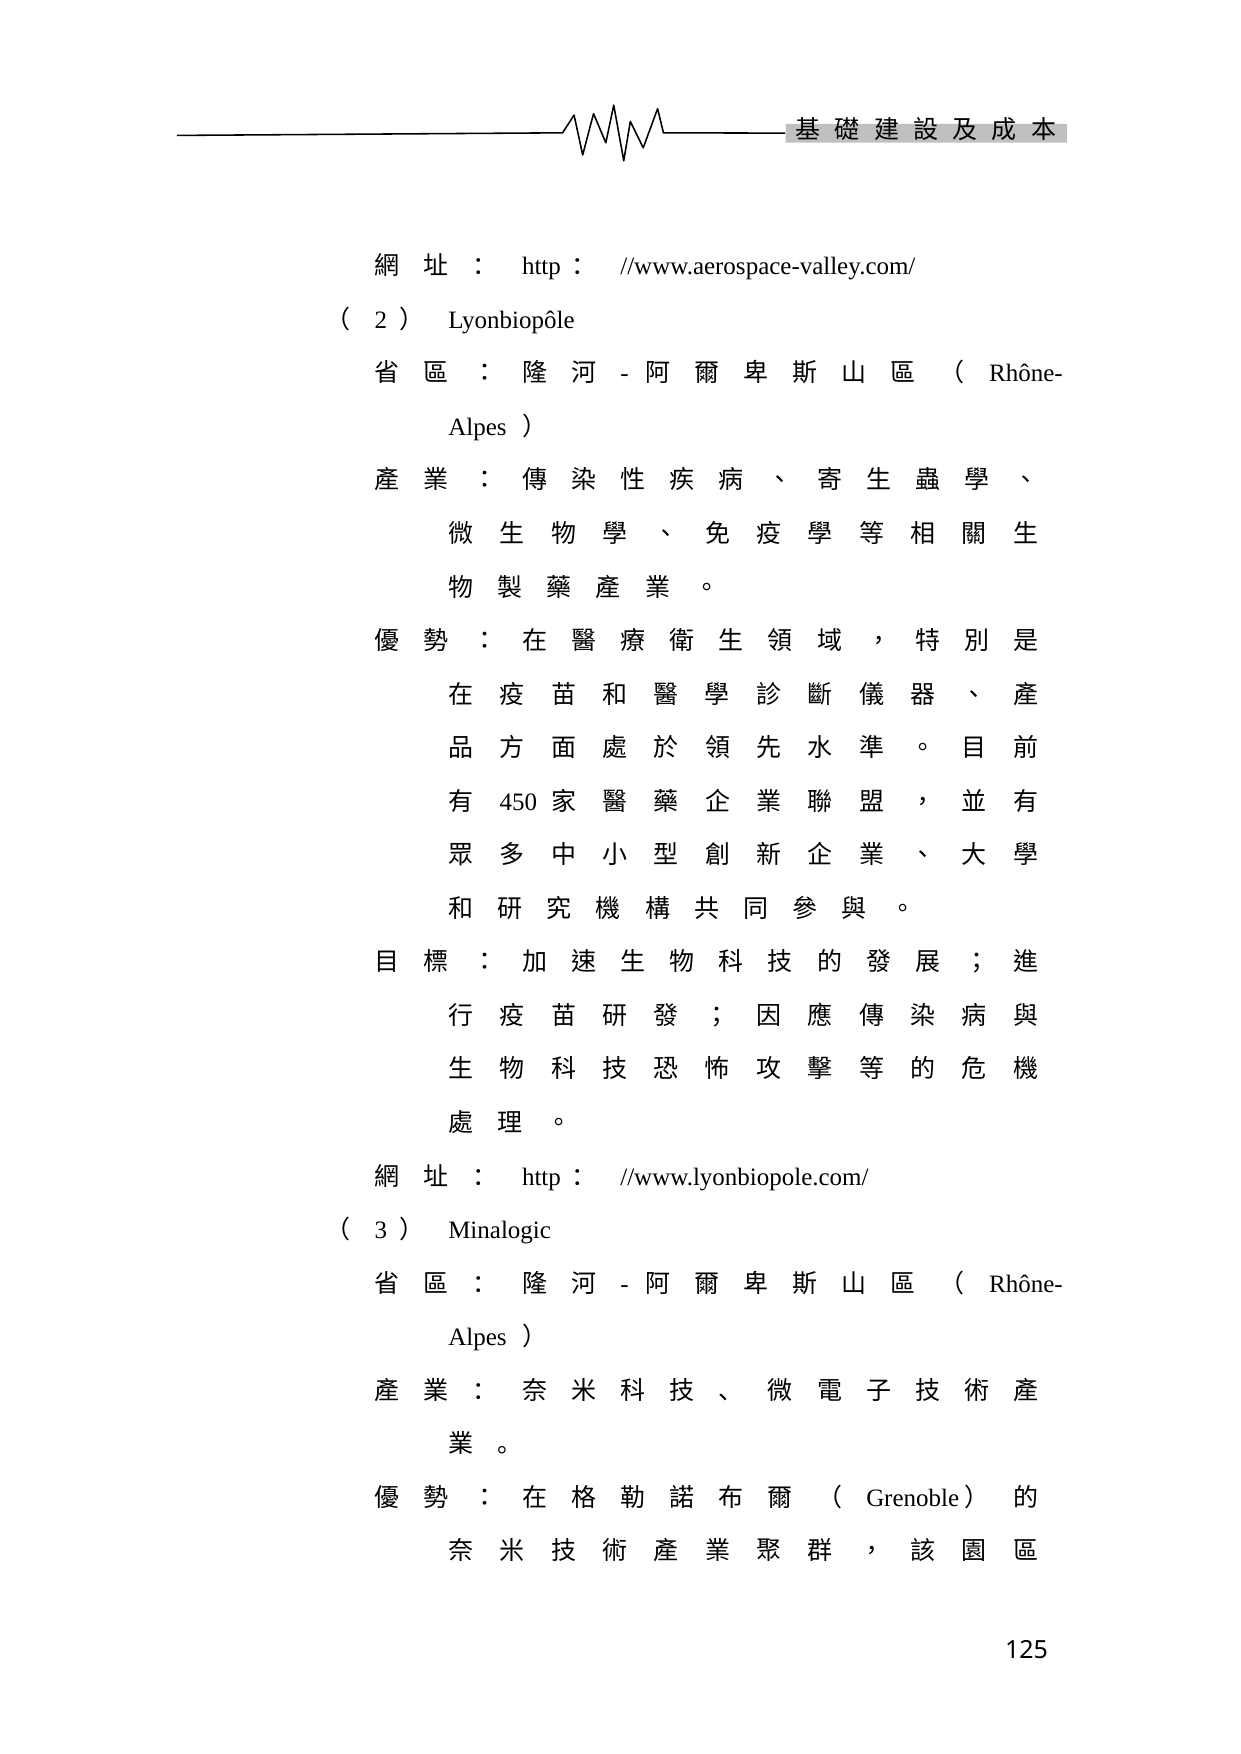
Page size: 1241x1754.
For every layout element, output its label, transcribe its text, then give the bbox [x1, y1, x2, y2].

text 省區：隆河-阿爾卑斯山區（Rhône-Alpes） [362, 1254, 1063, 1362]
text 網址：http：//www.aerospace-valley.com/ [362, 237, 1063, 291]
text 產業：奈米科技、微電子技術產業。 [362, 1362, 1063, 1469]
text 網址：http：//www.lyonbiopole.com/ [362, 1147, 1063, 1201]
text 省區：隆河-阿爾卑斯山區（Rhône-Alpes） [362, 344, 1063, 451]
text 產業：傳染性疾病、寄生蟲學、微生物學、免疫學等相關生物製藥產業。 [362, 451, 1063, 612]
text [362, 1469, 1063, 1576]
text 目標：加速生物科技的發展；進行疫苗研發；因應傳染病與生物科技恐怖攻擊等的危機處理。 [362, 933, 1063, 1147]
text （3）Minalogic [301, 1201, 1063, 1254]
text （2）Lyonbiopôle [301, 291, 1063, 344]
text 優勢：在醫療衛生領域，特別是在疫苗和醫學診斷儀器、產品方面處於領先水準。目前有450家醫藥企業聯盟，並有眾多中小型創新企業、大學和研究機構共同參與。 [362, 612, 1063, 933]
